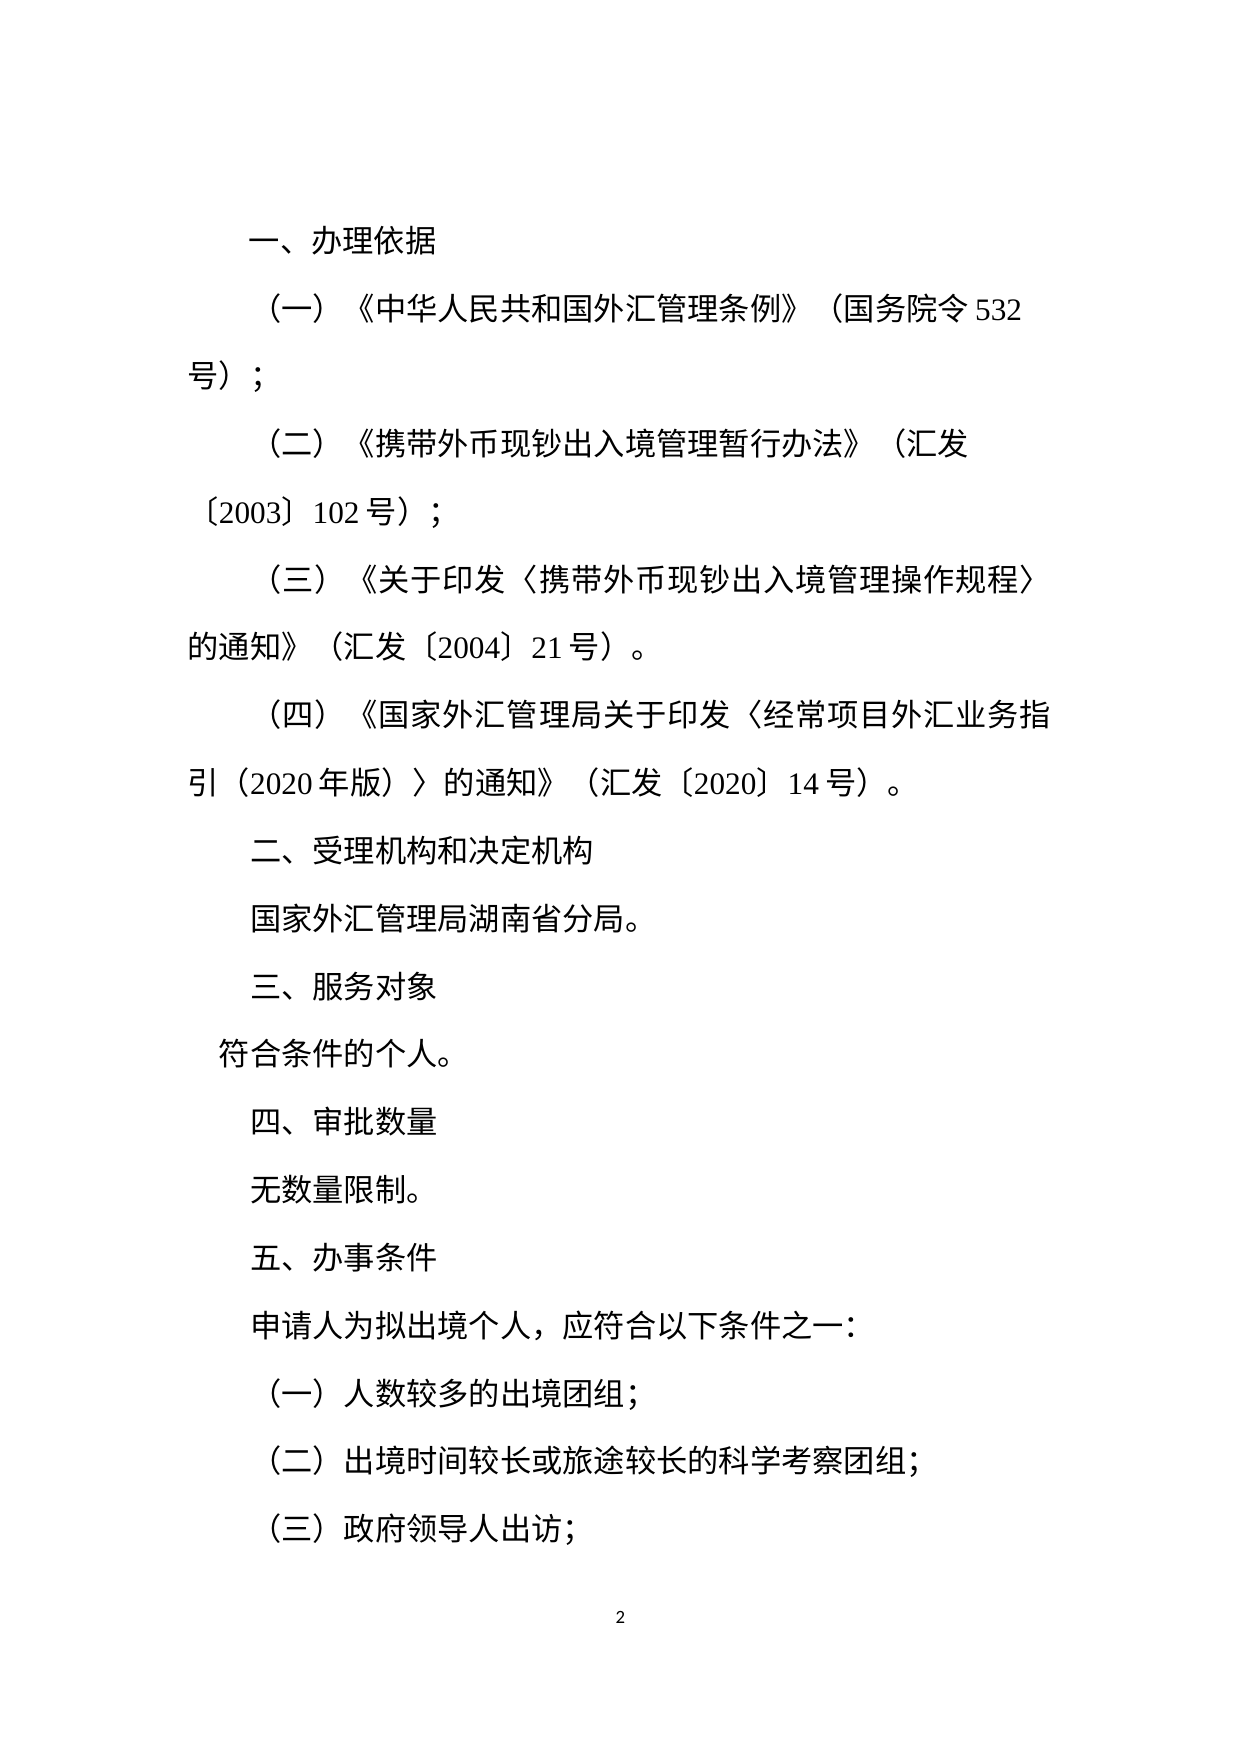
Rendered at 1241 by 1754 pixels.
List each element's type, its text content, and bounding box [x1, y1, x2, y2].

text （三）政府领导人出访； [187, 1504, 1053, 1549]
text 四、审批数量 [187, 1097, 1053, 1143]
text 申请人为拟出境个人，应符合以下条件之一： [187, 1301, 1053, 1346]
text 无数量限制。 [187, 1165, 1053, 1210]
text 国家外汇管理局湖南省分局。 [187, 894, 1053, 939]
text （四）《国家外汇管理局关于印发〈经常项目外汇业务指引（2020年版）〉的通知》（汇发〔2020〕14号）。 [187, 691, 1053, 803]
text 二、受理机构和决定机构 [187, 826, 1053, 871]
text （二）《携带外币现钞出入境管理暂行办法》（汇发〔2003〕102号）； [187, 419, 1053, 532]
text （二）出境时间较长或旅途较长的科学考察团组； [187, 1436, 1053, 1482]
list 符合条件的个人。 [187, 1029, 1053, 1075]
text （三）《关于印发〈携带外币现钞出入境管理操作规程〉的通知》（汇发〔2004〕21号）。 [187, 555, 1053, 668]
text 五、办事条件 [187, 1233, 1053, 1278]
text （一）《中华人民共和国外汇管理条例》（国务院令532号）； [187, 284, 1053, 397]
text 一、办理依据 [187, 216, 1053, 261]
text （一）人数较多的出境团组； [187, 1369, 1053, 1414]
list 服务对象 [187, 962, 1053, 1007]
